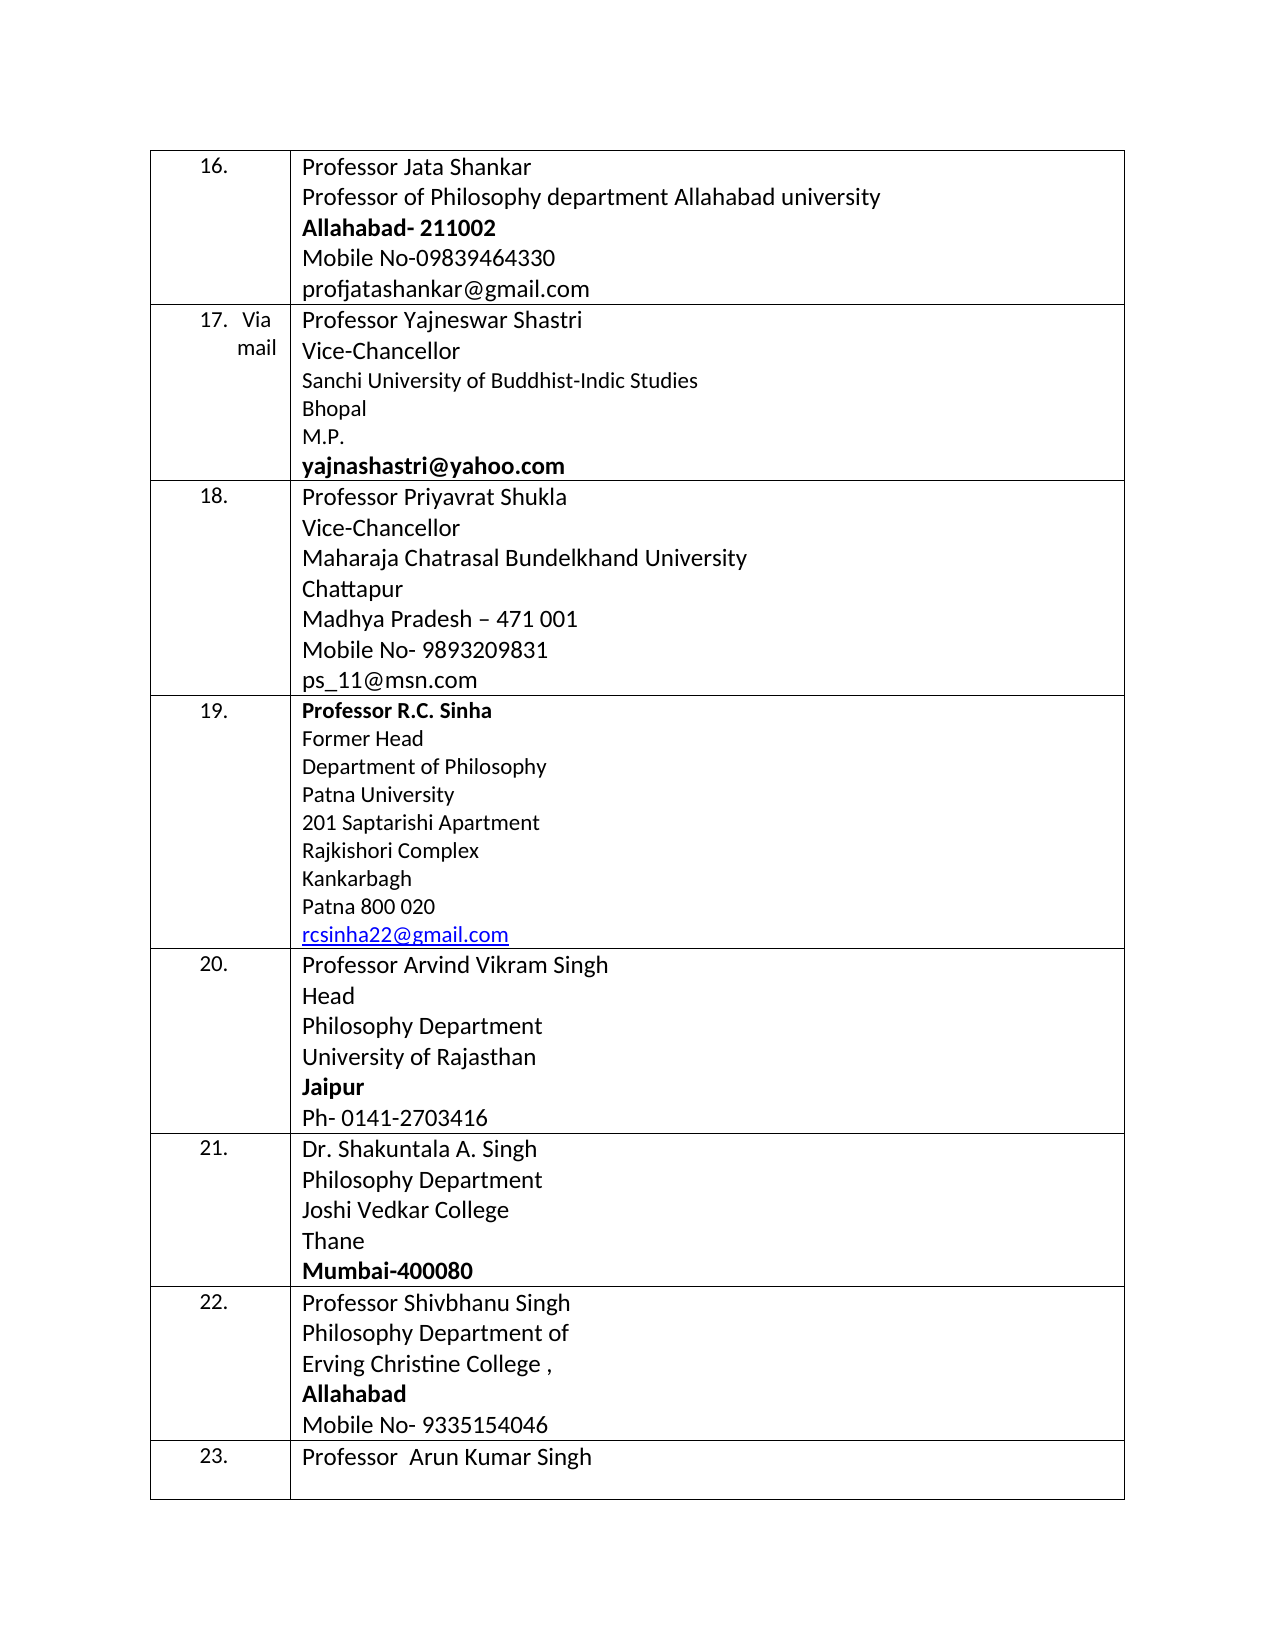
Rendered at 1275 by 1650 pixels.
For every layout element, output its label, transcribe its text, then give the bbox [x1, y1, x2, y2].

table_cell Professor R.C. Sinha Former Head Department of Philosophy Patna University 201 Saptarishi Apartment Rajkishori Complex Kankarbagh Patna 800 020 rcsinha22@gmail.com [291, 696, 1124, 948]
table_cell [151, 696, 290, 948]
table_cell [151, 1287, 290, 1440]
table_cell Professor Arvind Vikram Singh Head Philosophy Department University of Rajasthan Jaipur Ph- 0141-2703416 [355, 949, 1124, 1132]
table_cell Professor Priyavrat Shukla Vice-Chancellor Maharaja Chatrasal Bundelkhand University Chattapur Madhya Pradesh – 471 001 Mobile No- 9893209831 ps_11@msn.com [291, 481, 1124, 695]
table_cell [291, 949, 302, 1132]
table_cell [151, 1441, 290, 1499]
table_cell Professor Shivbhanu Singh Philosophy Department of Erving Christine College , Allahabad Mobile No- 9335154046 [407, 1287, 1124, 1440]
table_cell [151, 151, 290, 304]
table_cell [151, 949, 290, 1132]
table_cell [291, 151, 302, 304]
table_cell [151, 481, 290, 695]
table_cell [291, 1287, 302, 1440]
table_cell [151, 1134, 290, 1286]
table_cell Professor Arun Kumar Singh C-46 New Civil Line Gurudev Place Kanpur(U.P) Mobile No- 09415044254 [291, 1441, 1124, 1499]
table_cell Professor Jata Shankar Professor of Philosophy department Allahabad university Allahabad- 211002 Mobile No-09839464330 profjatashankar@gmail.com [496, 151, 1124, 304]
table_cell Dr. Shakuntala A. Singh Philosophy Department Joshi Vedkar College Thane Mumbai-400080 [291, 1134, 1124, 1286]
table_cell Professor Yajneswar Shastri Vice-Chancellor Sanchi University of Buddhist-Indic Studies Bhopal M.P. yajnashastri@yahoo.com [291, 305, 1124, 480]
table_cell Via mail [151, 305, 290, 480]
